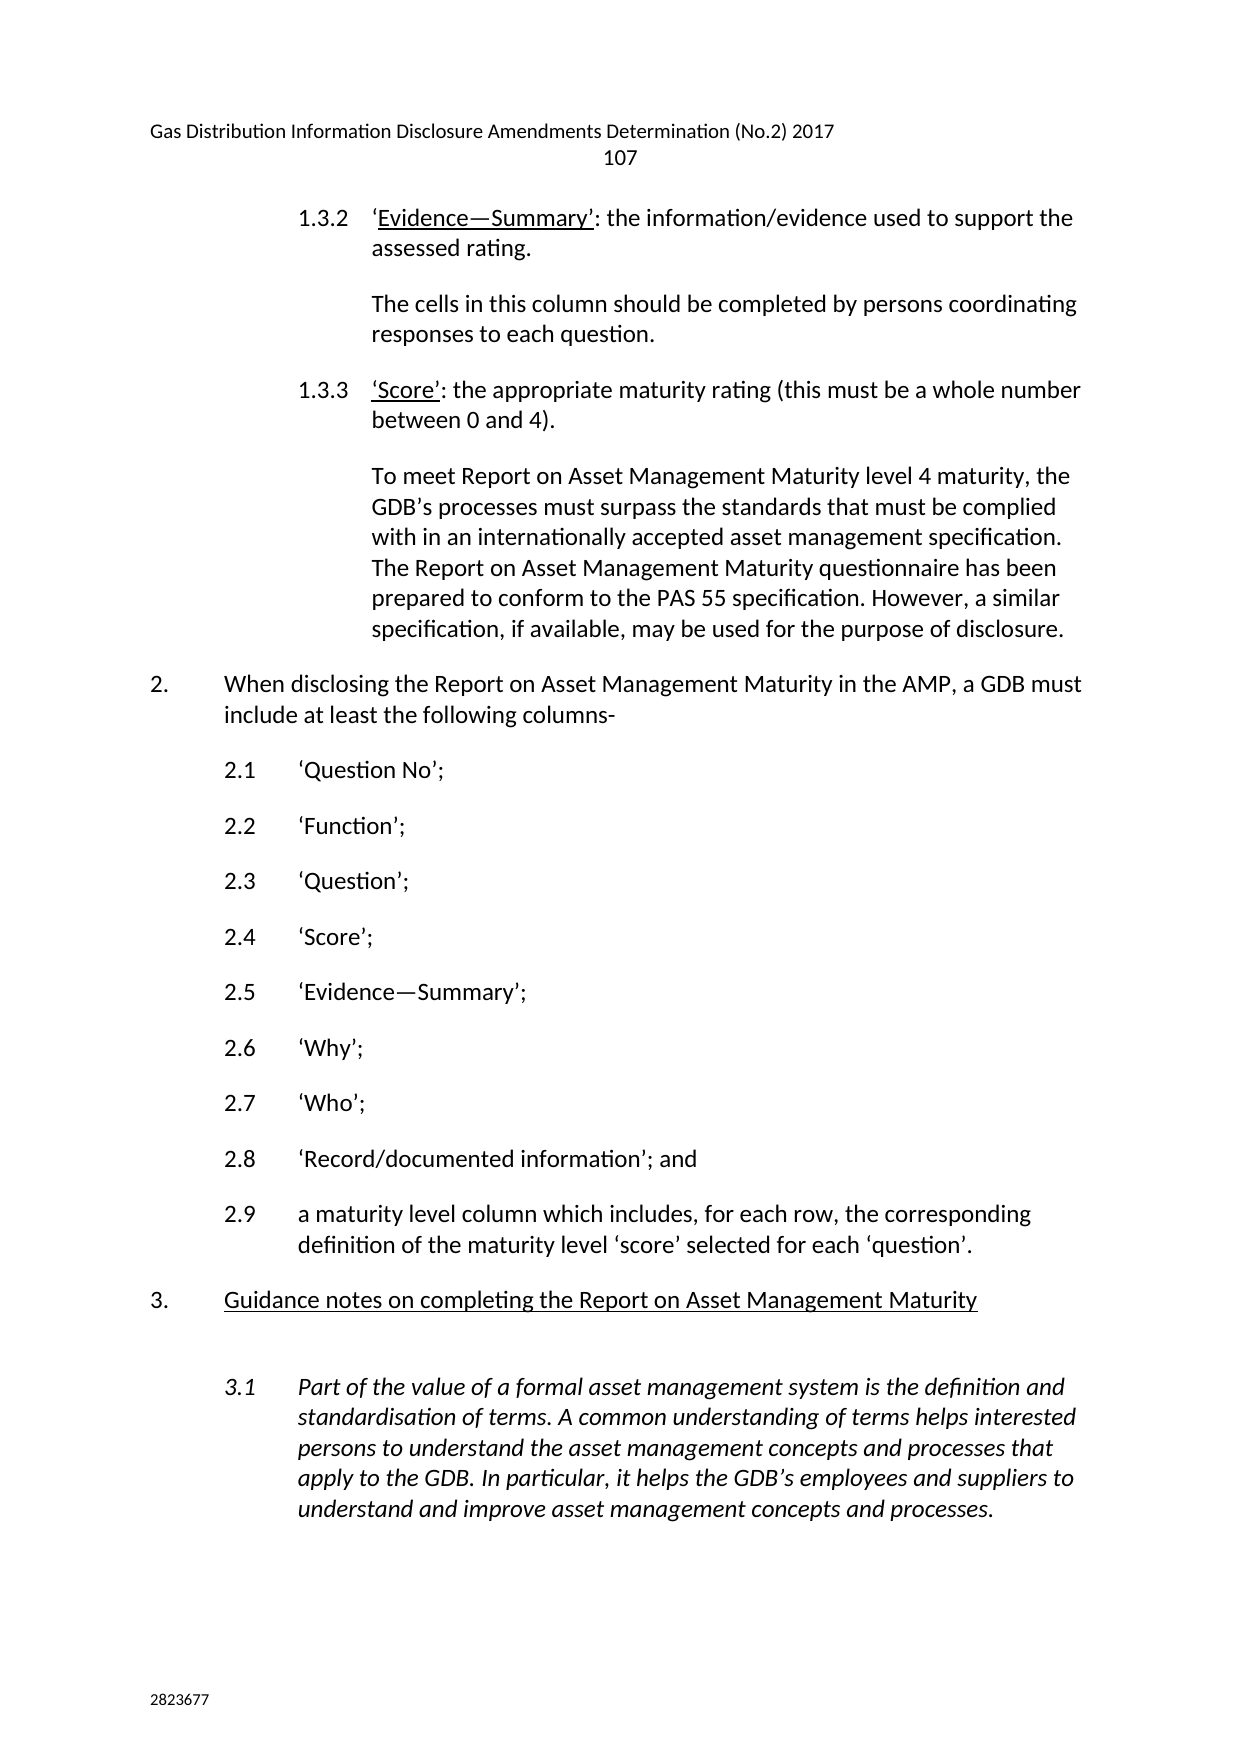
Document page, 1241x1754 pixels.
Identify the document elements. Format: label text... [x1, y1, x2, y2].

list Guidance notes on completing the Report on Asset Management Maturity [150, 1284, 1090, 1315]
list ‘Why’; [224, 1032, 1090, 1062]
list ‘Evidence—Summary’: the information/evidence used to support the assessed rating. [298, 202, 1090, 263]
list To meet Report on Asset Management Maturity level 4 maturity, the GDB’s processes must surpass the standards that must be complied with in an internationally accepted asset management specification. The Report on Asset Management Maturity questionnaire has been prepared to conform to the PAS 55 specification. However, a similar specification, if available, may be used for the purpose of disclosure. [371, 460, 1090, 643]
list ‘Record/documented information’; and [224, 1143, 1090, 1173]
list ‘Question’; [224, 865, 1090, 896]
list ‘Function’; [224, 810, 1090, 840]
list ‘Score’; [224, 921, 1090, 951]
list ‘Question No’; [224, 754, 1090, 785]
list Part of the value of a formal asset management system is the definition and standardisation of terms. A common understanding of terms helps interested persons to understand the asset management concepts and processes that apply to the GDB. In particular, it helps the GDB’s employees and suppliers to understand and improve asset management concepts and processes. [224, 1371, 1090, 1523]
list ‘Evidence—Summary’; [224, 976, 1090, 1007]
list When disclosing the Report on Asset Management Maturity in the AMP, a GDB must include at least the following columns- [150, 668, 1090, 729]
list a maturity level column which includes, for each row, the corresponding definition of the maturity level ‘score’ selected for each ‘question’. [224, 1198, 1090, 1259]
list ‘Who’; [224, 1087, 1090, 1118]
list The cells in this column should be completed by persons coordinating responses to each question. [371, 288, 1090, 349]
list ‘Score’: the appropriate maturity rating (this must be a whole number between 0 and 4). [298, 374, 1090, 435]
